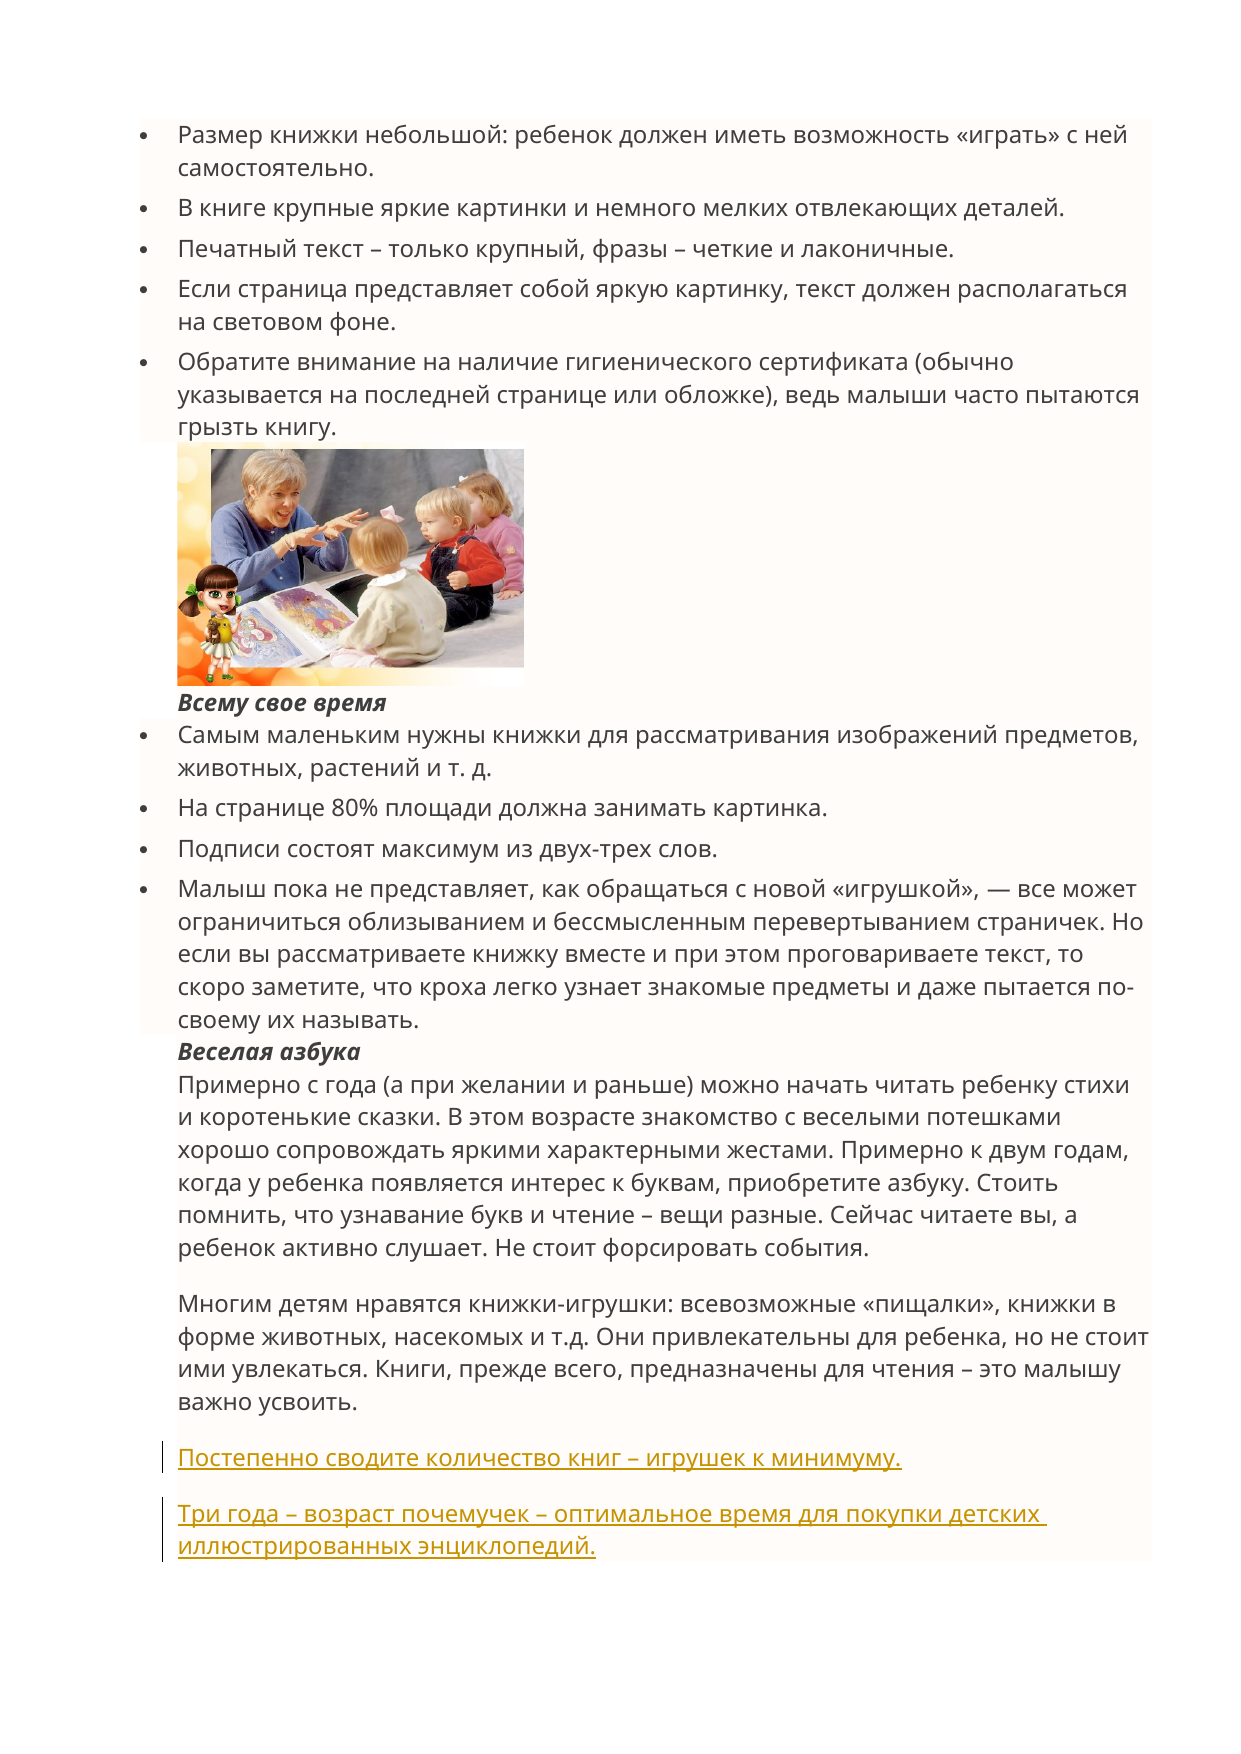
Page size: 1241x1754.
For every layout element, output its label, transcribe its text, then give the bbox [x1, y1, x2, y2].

text Многим детям нравятся книжки-игрушки: всевозможные «пищалки», книжки в форме животных, насекомых и т.д. Они привлекательны для ребенка, но не стоит ими увлекаться. Книги, прежде всего, предназначены для чтения – это малышу важно усвоить. [177, 1287, 1152, 1417]
list В книге крупные яркие картинки и немного мелких отвлекающих деталей. [140, 191, 1152, 224]
list Размер книжки небольшой: ребенок должен иметь возможность «играть» с ней самостоятельно. [140, 118, 1152, 183]
text Веселая азбука [177, 1035, 1152, 1068]
list Самым маленьким нужны книжки для рассматривания изображений предметов, животных, растений и т. д. [140, 718, 1152, 783]
text Примерно с года (а при желании и раньше) можно начать читать ребенку стихи и коротенькие сказки. В этом возрасте знакомство с веселыми потешками хорошо сопровождать яркими характерными жестами. Примерно к двум годам, когда у ребенка появляется интерес к буквам, приобретите азбуку. Стоить помнить, что узнавание букв и чтение – вещи разные. Сейчас читаете вы, а ребенок активно слушает. Не стоит форсировать события. [177, 1068, 1152, 1263]
text Всему свое время [177, 686, 1152, 718]
list Обратите внимание на наличие гигиенического сертификата (обычно указывается на последней странице или обложке), ведь малыши часто пытаются грызть книгу. [140, 345, 1152, 443]
list Малыш пока не представляет, как обращаться с новой «игрушкой», — все может ограничиться облизыванием и бессмысленным перевертыванием страничек. Но если вы рассматриваете книжку вместе и при этом проговариваете текст, то скоро заметите, что кроха легко узнает знакомые предметы и даже пытается по-своему их называть. [140, 872, 1152, 1035]
list Печатный текст – только крупный, фразы – четкие и лаконичные. [140, 232, 1152, 264]
list Если страница представляет собой яркую картинку, текст должен располагаться на световом фоне. [140, 272, 1152, 337]
list На странице 80% площади должна занимать картинка. [140, 791, 1152, 824]
list Подписи состоят максимум из двух-трех слов. [140, 832, 1152, 864]
picture [177, 442, 524, 686]
